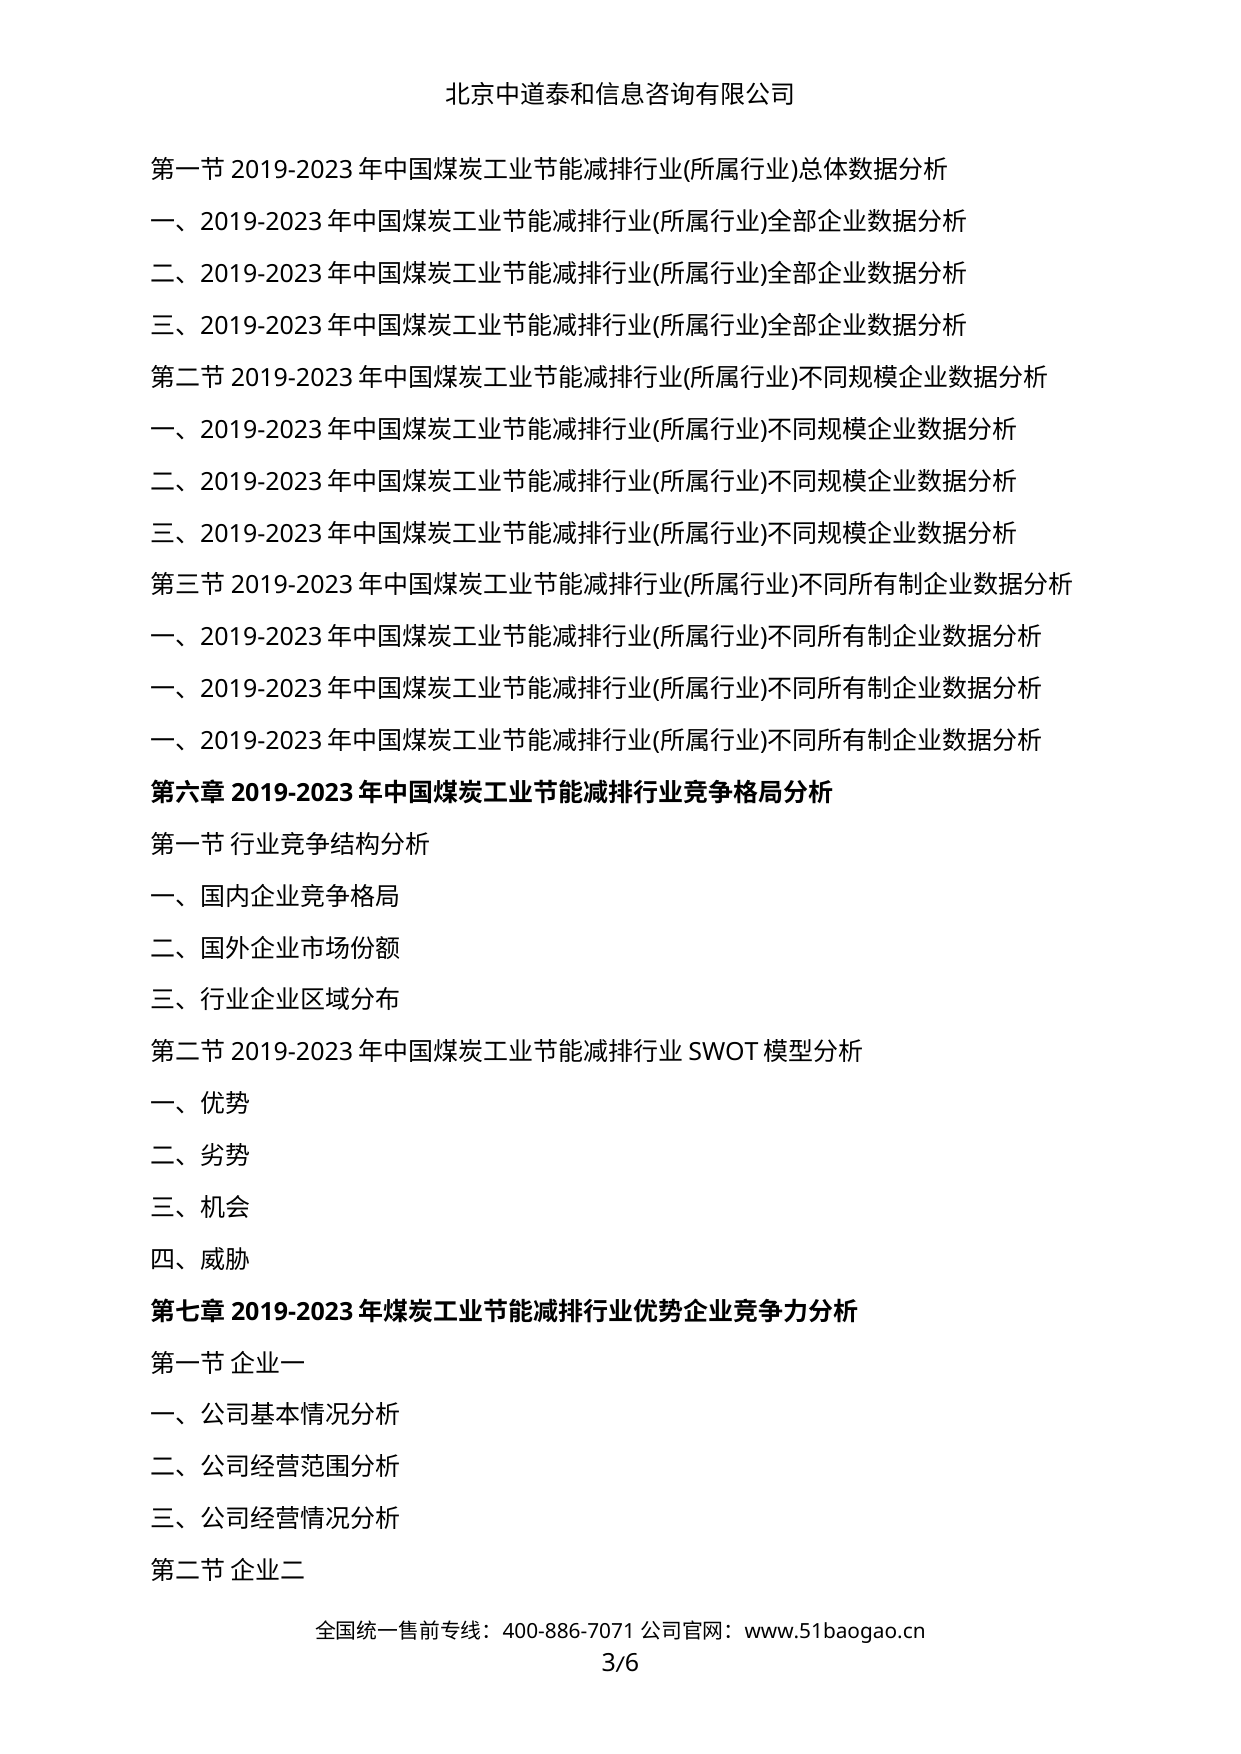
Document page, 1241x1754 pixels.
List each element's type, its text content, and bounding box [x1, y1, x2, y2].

text 二、劣势 [150, 1136, 1090, 1172]
text 一、2019-2023年中国煤炭工业节能减排行业(所属行业)不同所有制企业数据分析 [150, 721, 1090, 757]
text 一、优势 [150, 1084, 1090, 1120]
text 三、2019-2023年中国煤炭工业节能减排行业(所属行业)不同规模企业数据分析 [150, 513, 1090, 549]
text 第一节 2019-2023年中国煤炭工业节能减排行业(所属行业)总体数据分析 [150, 150, 1090, 186]
text 二、国外企业市场份额 [150, 928, 1090, 964]
text 第二节 2019-2023年中国煤炭工业节能减排行业SWOT模型分析 [150, 1032, 1090, 1068]
text 第一节 行业竞争结构分析 [150, 824, 1090, 861]
text 四、威胁 [150, 1239, 1090, 1276]
text 第六章 2019-2023年中国煤炭工业节能减排行业竞争格局分析 [150, 772, 1090, 809]
text 第七章 2019-2023年煤炭工业节能减排行业优势企业竞争力分析 [150, 1291, 1090, 1327]
text 三、机会 [150, 1187, 1090, 1224]
text 二、公司经营范围分析 [150, 1447, 1090, 1483]
text 一、国内企业竞争格局 [150, 876, 1090, 912]
text 第一节 企业一 [150, 1343, 1090, 1379]
text 第二节 2019-2023年中国煤炭工业节能减排行业(所属行业)不同规模企业数据分析 [150, 357, 1090, 394]
text 二、2019-2023年中国煤炭工业节能减排行业(所属行业)不同规模企业数据分析 [150, 461, 1090, 497]
text 第二节 企业二 [150, 1551, 1090, 1587]
text 二、2019-2023年中国煤炭工业节能减排行业(所属行业)全部企业数据分析 [150, 254, 1090, 290]
text 三、行业企业区域分布 [150, 980, 1090, 1016]
text 一、2019-2023年中国煤炭工业节能减排行业(所属行业)不同规模企业数据分析 [150, 409, 1090, 446]
text 第三节 2019-2023年中国煤炭工业节能减排行业(所属行业)不同所有制企业数据分析 [150, 565, 1090, 601]
text 一、2019-2023年中国煤炭工业节能减排行业(所属行业)不同所有制企业数据分析 [150, 617, 1090, 653]
text 一、2019-2023年中国煤炭工业节能减排行业(所属行业)不同所有制企业数据分析 [150, 669, 1090, 705]
text 三、2019-2023年中国煤炭工业节能减排行业(所属行业)全部企业数据分析 [150, 306, 1090, 342]
text 一、2019-2023年中国煤炭工业节能减排行业(所属行业)全部企业数据分析 [150, 202, 1090, 238]
text 三、公司经营情况分析 [150, 1499, 1090, 1535]
text 一、公司基本情况分析 [150, 1395, 1090, 1431]
